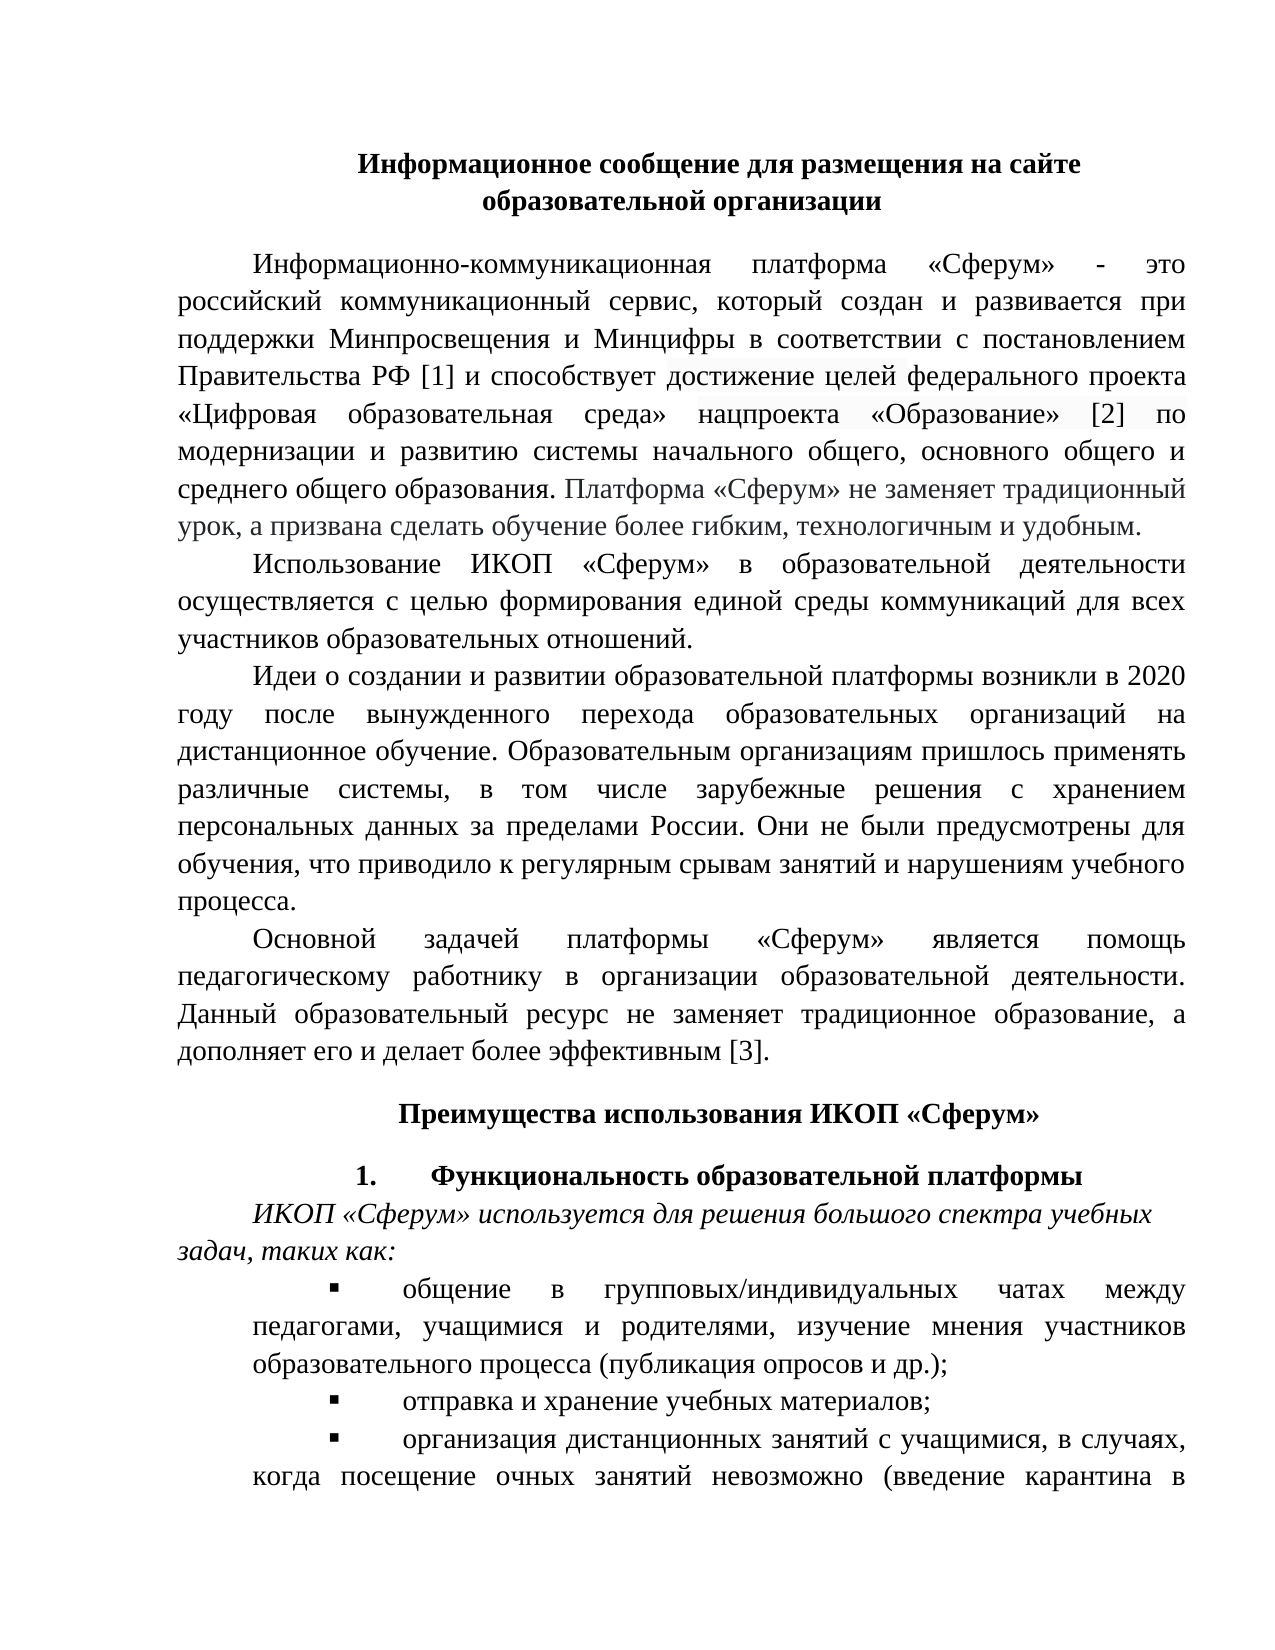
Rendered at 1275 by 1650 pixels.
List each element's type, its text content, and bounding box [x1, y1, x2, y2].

text Информационно-коммуникационная платформа «Сферум» - это российский коммуникационный сервис, который создан и развивается при поддержки Минпросвещения и Минцифры в соответствии с постановлением Правительства РФ [1] и способствует достижение целей федерального проекта «Цифровая образовательная среда» нацпроекта «Образование» [2] по модернизации и развитию системы начального общего, основного общего и среднего общего образования. Платформа «Сферум» не заменяет традиционный урок, а призвана сделать обучение более гибким, технологичным и удобным. [177, 243, 1186, 543]
list Функциональность образовательной платформы [252, 1156, 1186, 1193]
text Идеи о создании и развитии образовательной платформы возникли в 2020 году после вынужденного перехода образовательных организаций на дистанционное обучение. Образовательным организациям пришлось применять различные системы, в том числе зарубежные решения с хранением персональных данных за пределами России. Они не были предусмотрены для обучения, что приводило к регулярным срывам занятий и нарушениям учебного процесса. [177, 656, 1186, 918]
text Информационное сообщение для размещения на сайте образовательной организации [177, 143, 1186, 218]
text Преимущества использования ИКОП «Сферум» [177, 1093, 1186, 1131]
text ИКОП «Сферум» используется для решения большого спектра учебных задач, таких как: [177, 1193, 1186, 1268]
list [252, 1418, 1186, 1493]
list общение в групповых/индивидуальных чатах между педагогами, учащимися и родителями, изучение мнения участников образовательного процесса (публикация опросов и др.); [252, 1268, 1186, 1381]
text Использование ИКОП «Сферум» в образовательной деятельности осуществляется с целью формирования единой среды коммуникаций для всех участников образовательных отношений. [177, 543, 1186, 656]
text Основной задачей платформы «Сферум» является помощь педагогическому работнику в организации образовательной деятельности. Данный образовательный ресурс не заменяет традиционное образование, а дополняет его и делает более эффективным [3]. [177, 918, 1186, 1068]
list отправка и хранение учебных материалов; [252, 1381, 1186, 1418]
